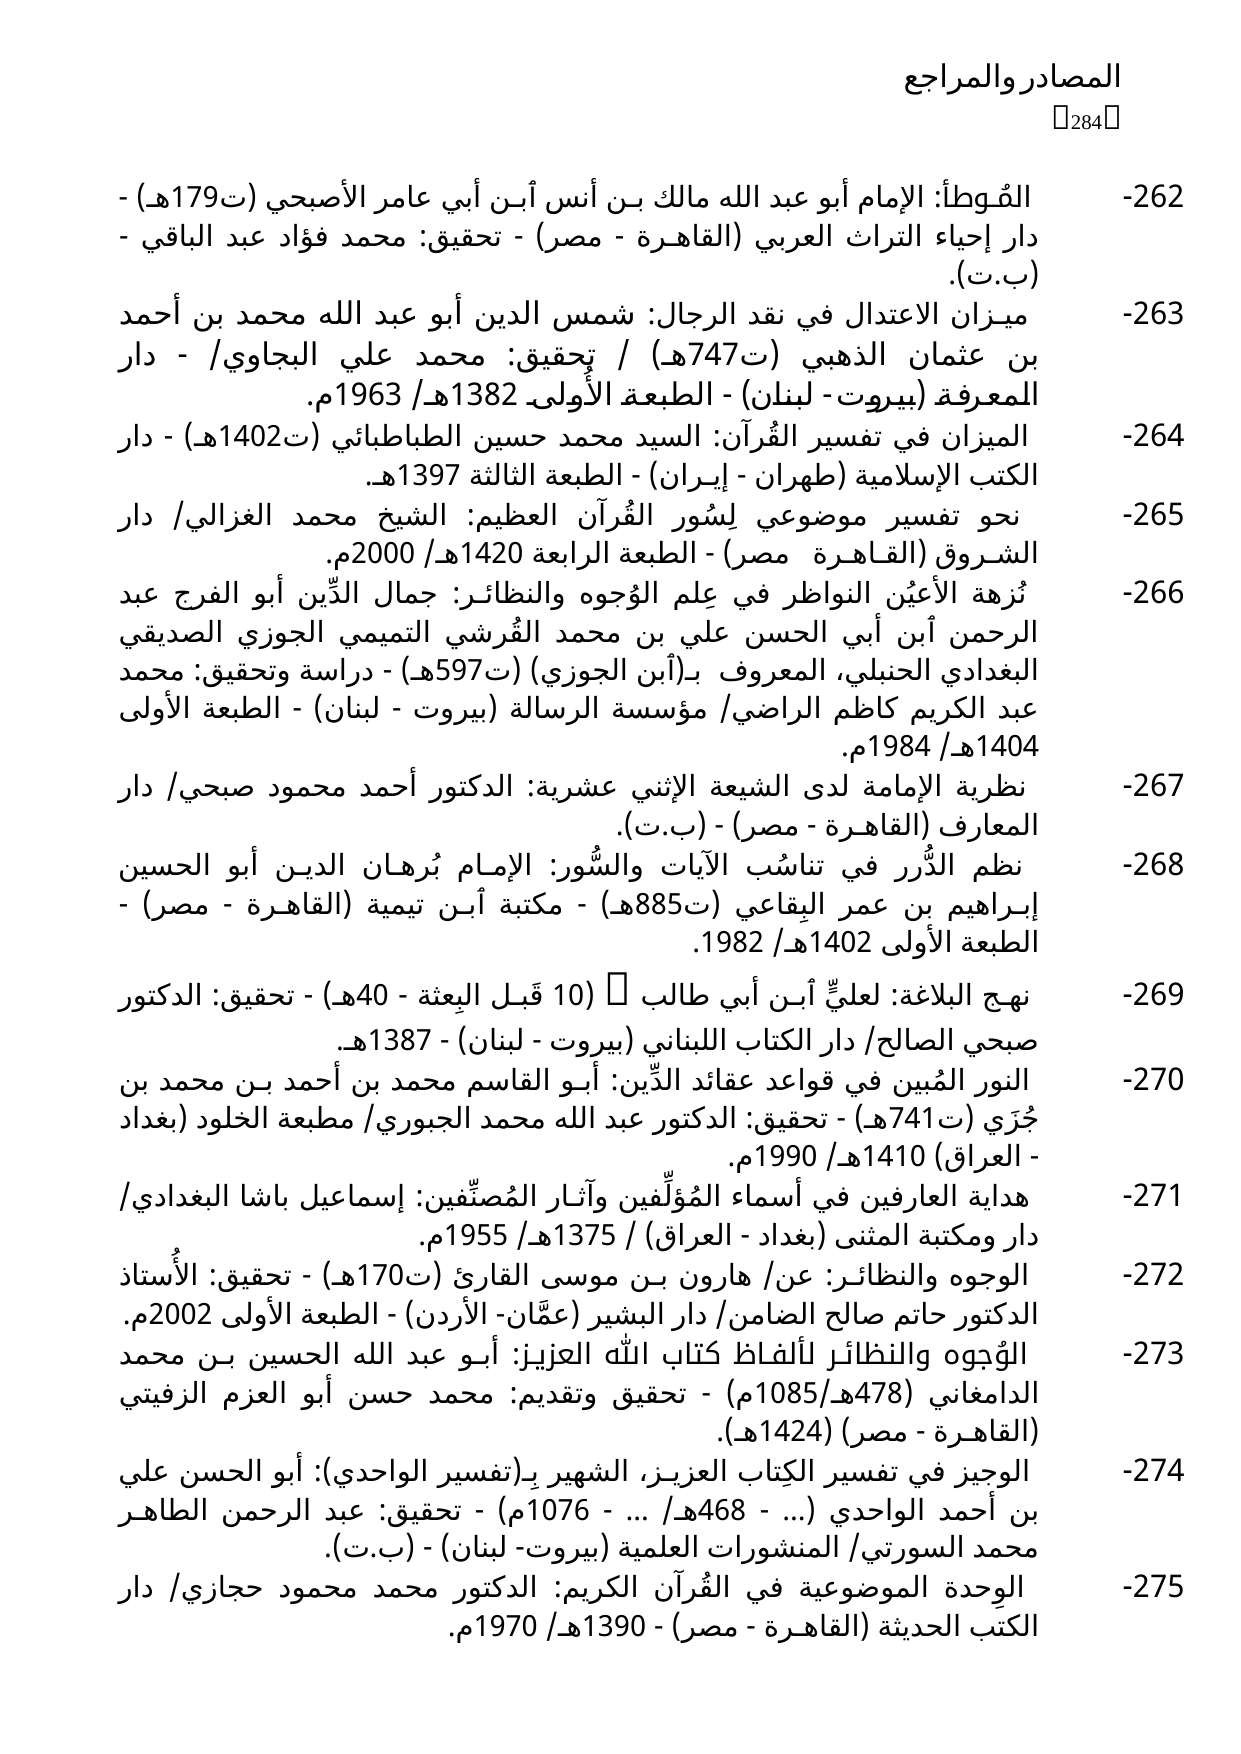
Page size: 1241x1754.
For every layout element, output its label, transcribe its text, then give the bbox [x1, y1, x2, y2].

list الوِحدة الموضوعية في القُرآن الكريم: الدكتور محمد محمود حجازي/ دار الكتب الحديثة (القاهـرة - مصر) - 1390هـ/ 1970م. [118, 1570, 1122, 1648]
list الوجوه والنظائـر: عن/ هارون بـن موسى القارئ (ت170هـ) - تحقيق: الأُستاذ الدكتور حاتم صالح الضامن/ دار البشير (عمَّان- الأردن) - الطبعة الأولى 2002م. [118, 1257, 1122, 1336]
list نحو تفسير موضوعي لِسُور القُرآن العظيم: الشيخ محمد الغزالي/ دار الشـروق (القـاهـرة مصر) - الطبعة الرابعة 1420هـ/ 2000م. [118, 497, 1122, 576]
list نظرية الإمامة لدى الشيعة الإثني عشرية: الدكتور أحمد محمود صبحي/ دار المعارف (القاهـرة - مصر) - (ب.ت). [118, 769, 1122, 847]
list الميزان في تفسير القُرآن: السيد محمد حسين الطباطبائي (ت1402هـ) - دار الكتب الإسلامية (طهران - إيـران) - الطبعة الثالثة 1397هـ. [118, 418, 1122, 497]
list المُـوطأ: الإمام أبو عبد الله مالك بـن أنس ٱبـن أبي عامر الأصبحي (ت179هـ) - دار إحياء التراث العربي (القاهـرة - مصر) - تحقيق: محمد فؤاد عبد الباقي - (ب.ت). [118, 179, 1122, 296]
list هداية العارفين في أسماء المُؤلِّفين وآثـار المُصنِّفين: إسماعيل باشا البغدادي/ دار ومكتبة المثنى (بغداد - العراق) / 1375هـ/ 1955م. [118, 1179, 1122, 1257]
list نُزهة الأعيُن النواظر في عِلم الوُجوه والنظائـر: جمال الدِّين أبو الفرج عبد الرحمن ٱبن أبي الحسن علي بن محمد القُرشي التميمي الجوزي الصديقي البغدادي الحنبلي، المعروف بـ(ٱبن الجوزي) (ت597هـ) - دراسة وتحقيق: محمد عبد الكريم كاظم الراضي/ مؤسسة الرسالة (بيروت - لبنان) - الطبعة الأولى 1404هـ/ 1984م. [118, 576, 1122, 769]
list النور المُبين في قواعد عقائد الدِّين: أبـو القاسم محمد بن أحمد بـن محمد بن جُزَي (ت741هـ) - تحقيق: الدكتور عبد الله محمد الجبوري/ مطبعة الخلود (بغداد - العراق) 1410هـ/ 1990م. [118, 1062, 1122, 1179]
list الوُجوه والنظائـر لألفـاظ كتاب الله العزيـز: أبـو عبد الله الحسين بـن محمد الدامغاني (478هـ/1085م) - تحقيق وتقديم: محمد حسن أبو العزم الزفيتي (القاهـرة - مصر) (1424هـ). [118, 1336, 1122, 1453]
list نهـج البلاغة: لعليٍّ ٱبـن أبي طالب  (10 قَبـل البِعثة - 40هـ) - تحقيق: الدكتور صبحي الصالح/ دار الكتاب اللبناني (بيروت - لبنان) - 1387هـ. [118, 964, 1122, 1062]
list نظم الدُّرر في تناسُب الآيات والسُّور: الإمـام بُرهـان الديـن أبو الحسين إبـراهيم بن عمر البِقاعي (ت885هـ) - مكتبة ٱبـن تيمية (القاهـرة - مصر) - الطبعة الأولى 1402هـ/ 1982. [118, 847, 1122, 964]
list ميـزان الاعتدال في نقد الرجال: شمس الدين أبو عبد الله محمد بن أحمد بن عثمان الذهبي (ت747هـ) / تحقيق: محمد علي البجاوي/ - دار المعرفة (بيروت - لبنان) - الطبعة الأُولى 1382هـ/ 1963م. [118, 296, 1122, 418]
list الوجيز في تفسير الكِتاب العزيـز، الشهير بِـ(تفسير الواحدي): أبو الحسن علي بن أحمد الواحدي (... - 468هـ/ ... - 1076م) - تحقيق: عبد الرحمن الطاهـر محمد السورتي/ المنشورات العلمية (بيروت- لبنان) - (ب.ت). [118, 1453, 1122, 1570]
